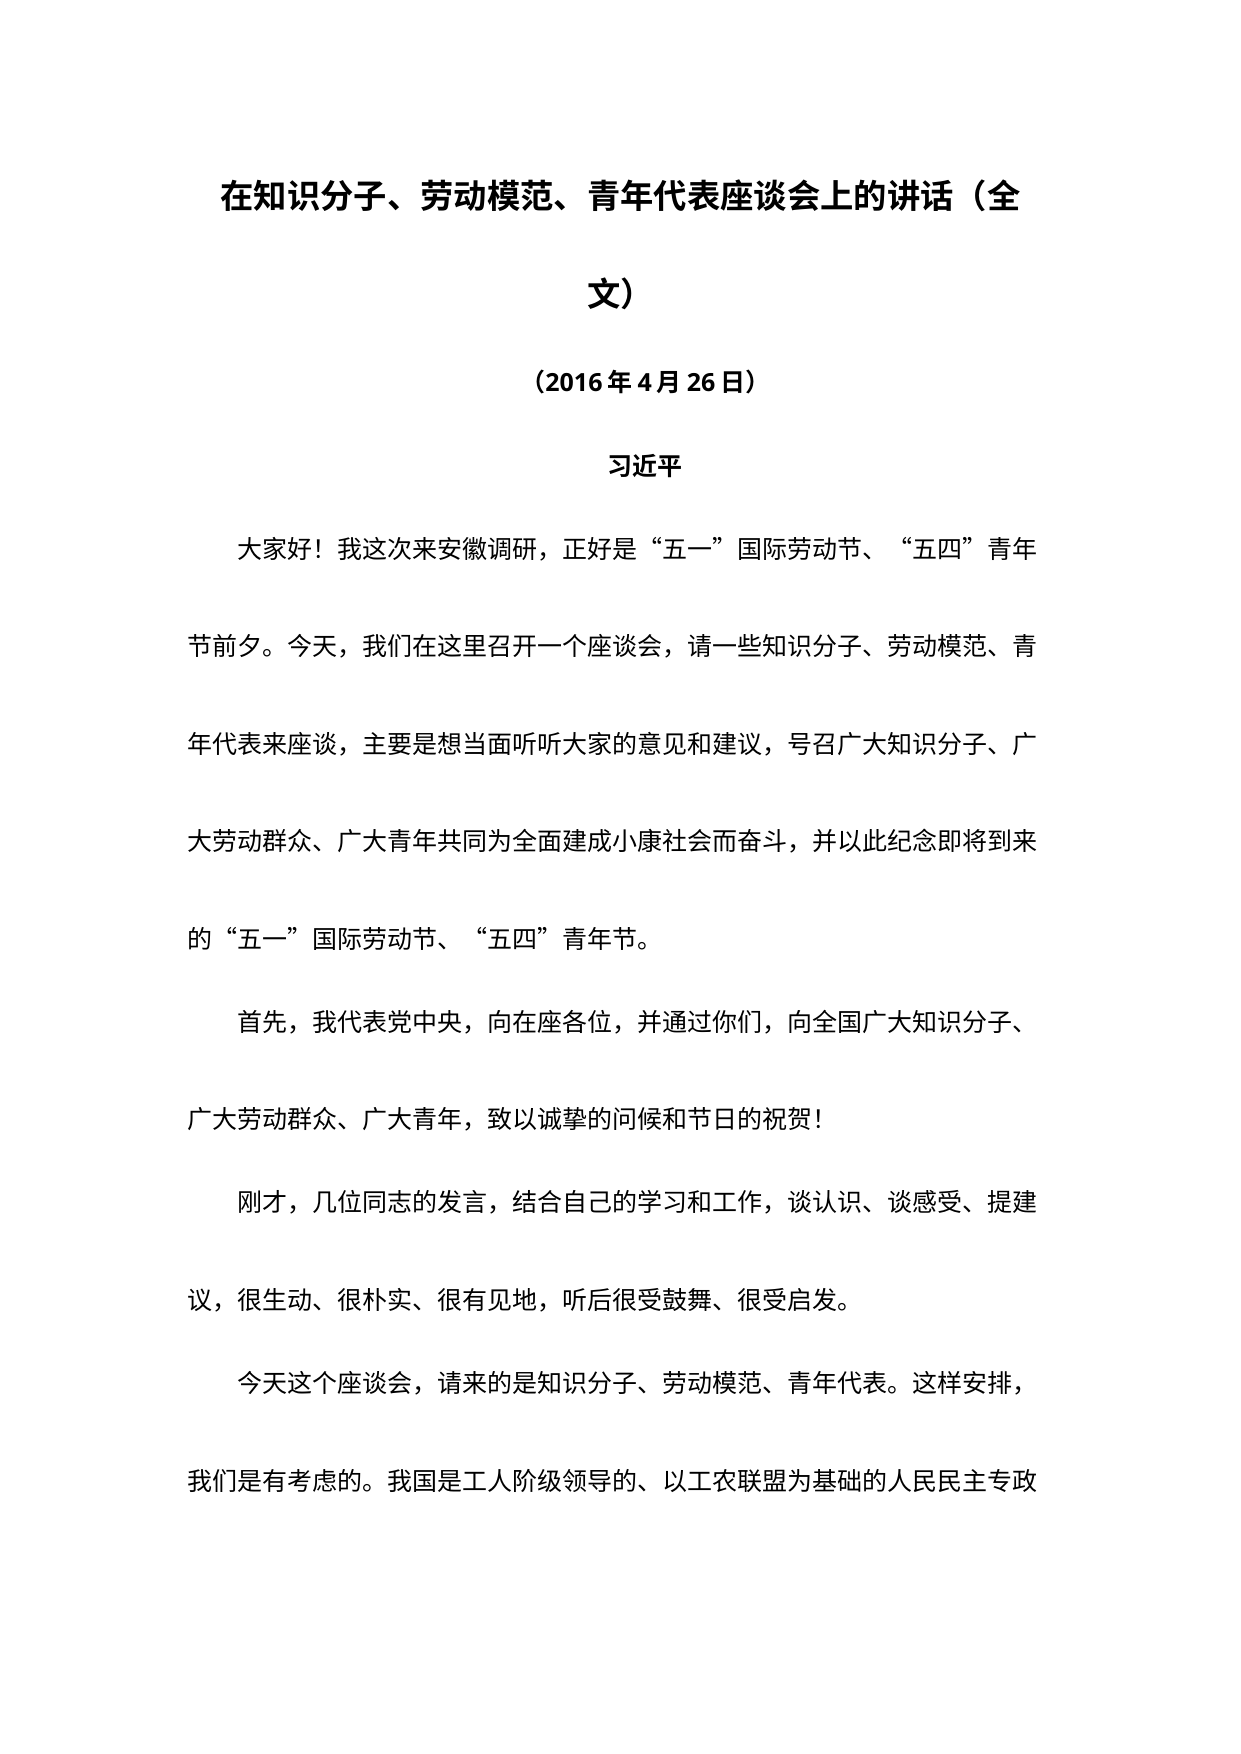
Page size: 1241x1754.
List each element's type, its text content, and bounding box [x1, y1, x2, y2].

text （2016年4月26日） [187, 348, 1053, 413]
subtitle 在知识分子、劳动模范、青年代表座谈会上的讲话（全文） [187, 162, 1053, 324]
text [187, 1349, 1053, 1512]
text 大家好！我这次来安徽调研，正好是“五一”国际劳动节、“五四”青年节前夕。今天，我们在这里召开一个座谈会，请一些知识分子、劳动模范、青年代表来座谈，主要是想当面听听大家的意见和建议，号召广大知识分子、广大劳动群众、广大青年共同为全面建成小康社会而奋斗，并以此纪念即将到来的“五一”国际劳动节、“五四”青年节。 [187, 515, 1053, 970]
text 刚才，几位同志的发言，结合自己的学习和工作，谈认识、谈感受、提建议，很生动、很朴实、很有见地，听后很受鼓舞、很受启发。 [187, 1168, 1053, 1331]
text 首先，我代表党中央，向在座各位，并通过你们，向全国广大知识分子、广大劳动群众、广大青年，致以诚挚的问候和节日的祝贺！ [187, 988, 1053, 1150]
text 习近平 [187, 432, 1053, 497]
